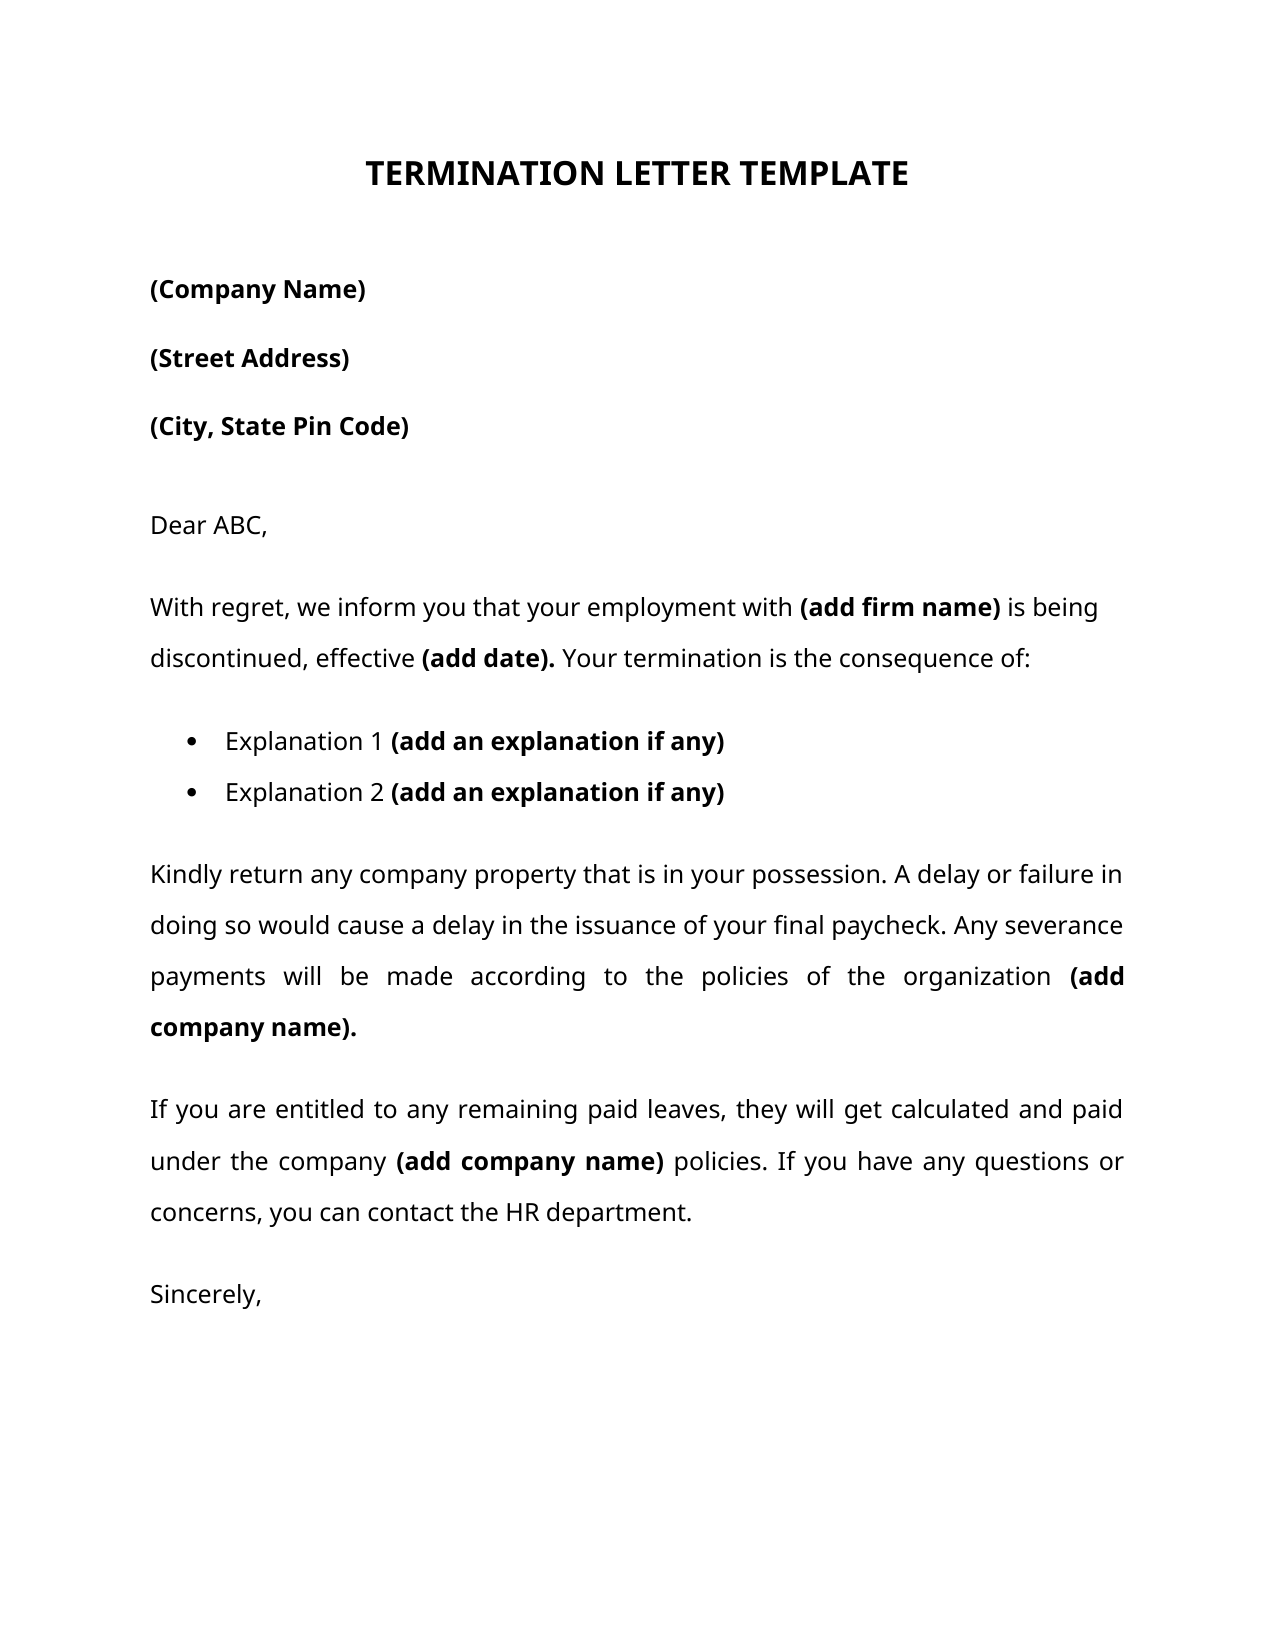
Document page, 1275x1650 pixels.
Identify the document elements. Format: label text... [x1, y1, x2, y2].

text With regret, we inform you that your employment with (add firm name) is being discontinued, effective (add date). Your termination is the consequence of: [150, 590, 1125, 675]
text If you are entitled to any remaining paid leaves, they will get calculated and paid under the company (add company name) policies. If you have any questions or concerns, you can contact the HR department. [150, 1092, 1125, 1228]
text (Company Name) (Street Address) (City, State Pin Code) [150, 272, 1125, 442]
text Dear ABC, [150, 508, 1125, 542]
list Explanation 1 (add an explanation if any) [187, 723, 1125, 757]
text Kindly return any company property that is in your possession. A delay or failure in doing so would cause a delay in the issuance of your final paycheck. Any severance payments will be made according to the policies of the organization (add company name). [150, 857, 1125, 1044]
text Sincerely, [150, 1276, 1125, 1311]
list Explanation 2 (add an explanation if any) [187, 774, 1125, 808]
text TERMINATION LETTER TEMPLATE [150, 150, 1125, 195]
